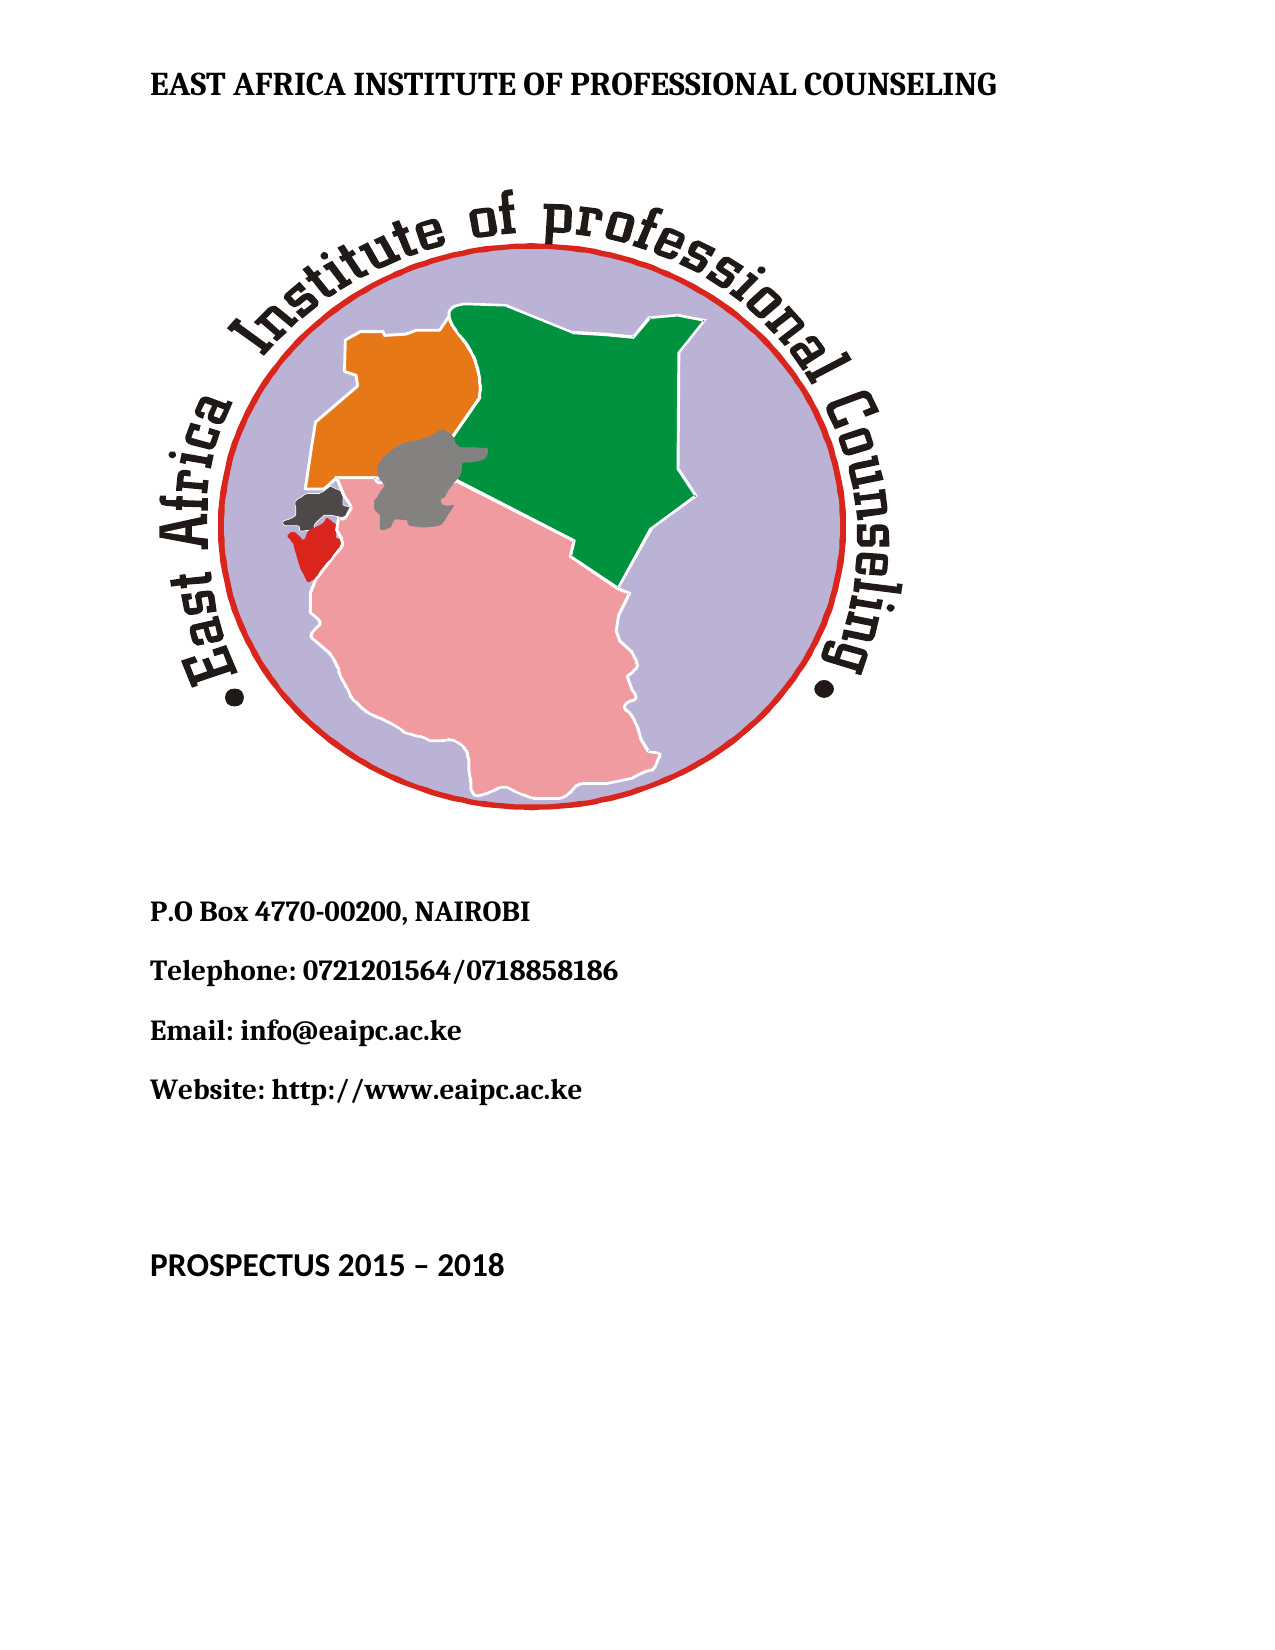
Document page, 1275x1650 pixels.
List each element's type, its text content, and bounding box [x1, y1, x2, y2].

text P.O Box 4770-00200, NAIROBI [150, 895, 1191, 929]
text Email: info@eaipc.ac.ke [150, 1014, 1191, 1047]
text Website: http://www.eaipc.ac.ke [150, 1073, 1191, 1107]
text PROSPECTUS 2015 – 2018 [150, 1244, 1191, 1285]
text EAST AFRICA INSTITUTE OF PROFESSIONAL COUNSELING [150, 65, 1191, 103]
text Telephone: 0721201564/0718858186 [150, 954, 1191, 988]
